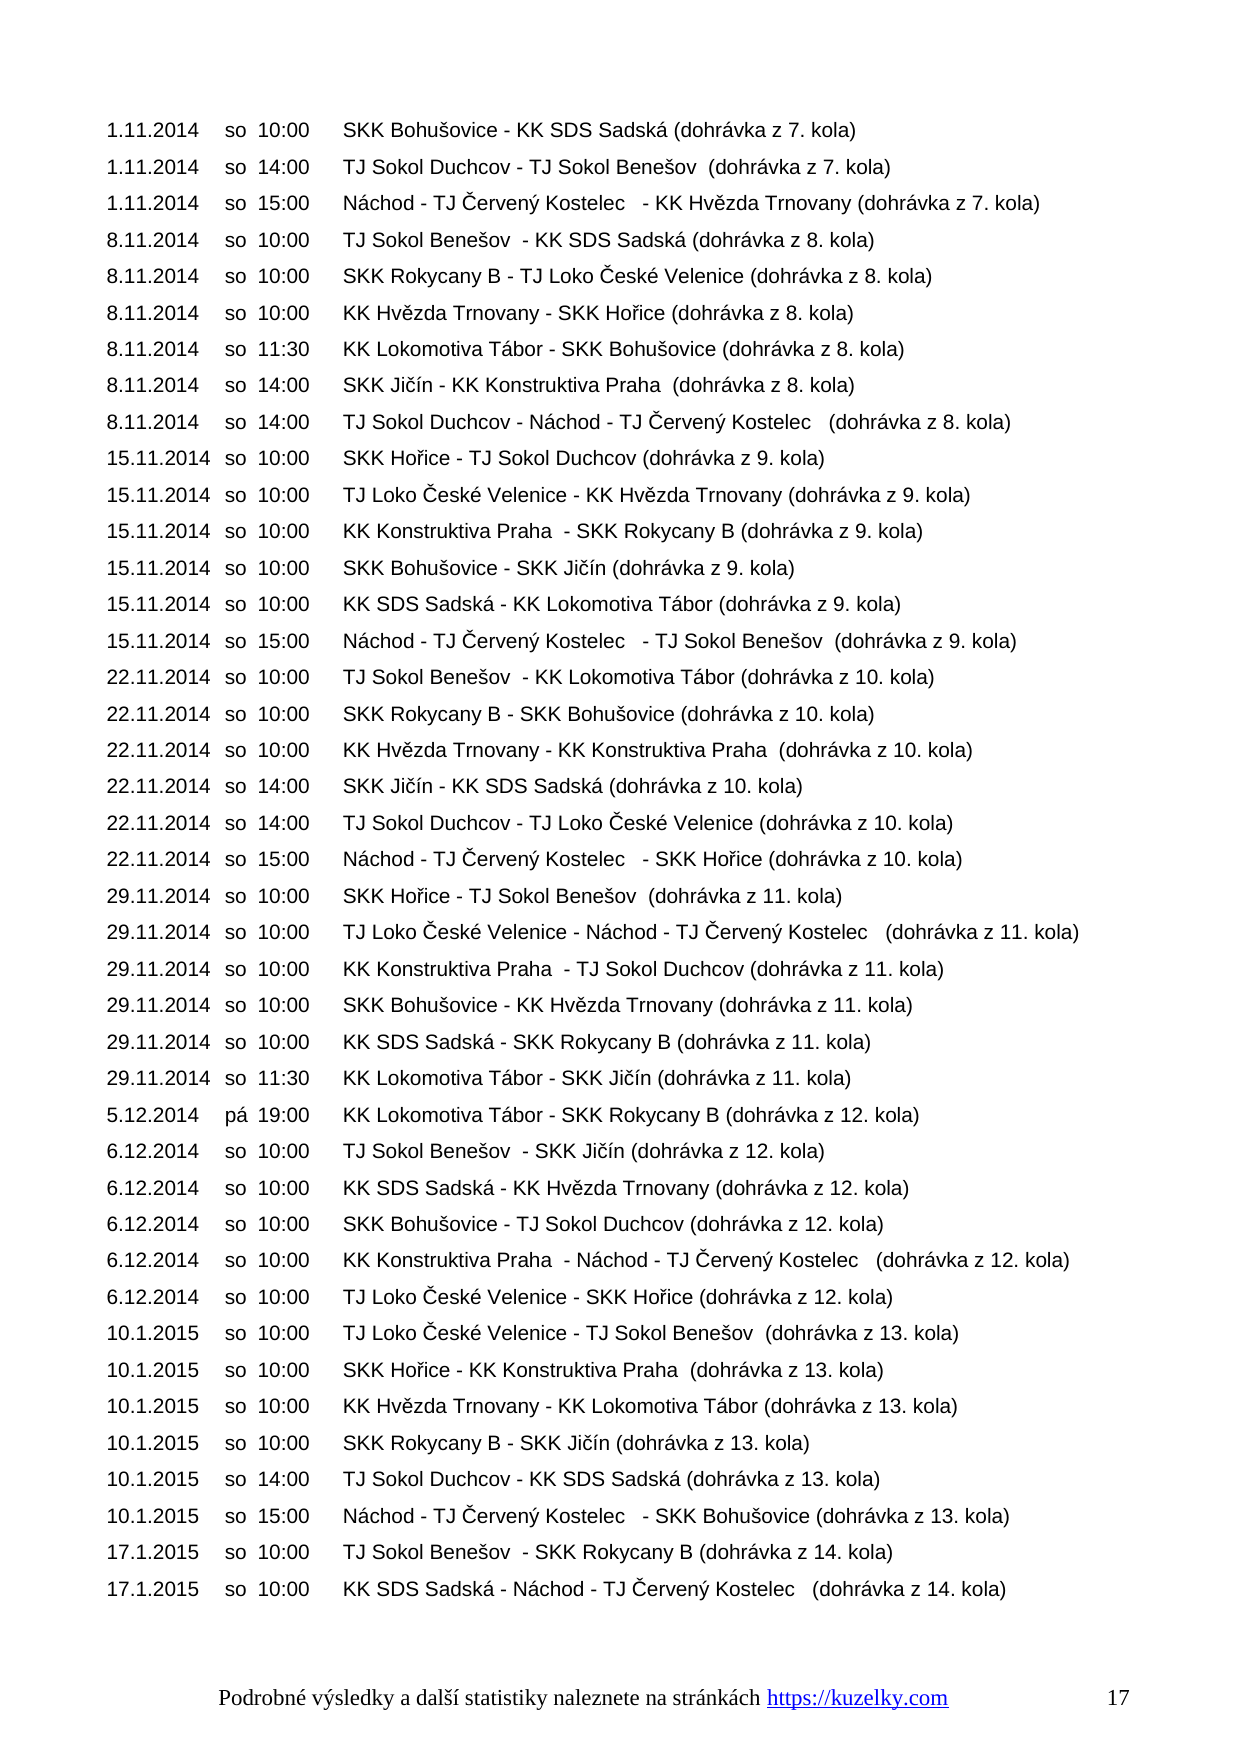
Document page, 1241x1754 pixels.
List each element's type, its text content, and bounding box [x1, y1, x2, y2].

text 22.11.2014 so 15:00 Náchod - TJ Červený Kostelec - SKK Hořice (dohrávka z 10. kola) [106, 847, 1134, 871]
text 15.11.2014 so 10:00 KK SDS Sadská - KK Lokomotiva Tábor (dohrávka z 9. kola) [106, 592, 1134, 616]
text 10.1.2015 so 15:00 Náchod - TJ Červený Kostelec - SKK Bohušovice (dohrávka z 13. kola) [106, 1503, 1134, 1527]
text 6.12.2014 so 10:00 SKK Bohušovice - TJ Sokol Duchcov (dohrávka z 12. kola) [106, 1212, 1134, 1236]
text 15.11.2014 so 15:00 Náchod - TJ Červený Kostelec - TJ Sokol Benešov (dohrávka z 9. kola) [106, 628, 1134, 652]
text 17.1.2015 so 10:00 TJ Sokol Benešov - SKK Rokycany B (dohrávka z 14. kola) [106, 1540, 1134, 1564]
text 10.1.2015 so 10:00 SKK Hořice - KK Konstruktiva Praha (dohrávka z 13. kola) [106, 1358, 1134, 1382]
text 29.11.2014 so 11:30 KK Lokomotiva Tábor - SKK Jičín (dohrávka z 11. kola) [106, 1066, 1134, 1090]
text 8.11.2014 so 10:00 SKK Rokycany B - TJ Loko České Velenice (dohrávka z 8. kola) [106, 264, 1134, 288]
text 8.11.2014 so 10:00 TJ Sokol Benešov - KK SDS Sadská (dohrávka z 8. kola) [106, 227, 1134, 251]
text 22.11.2014 so 10:00 TJ Sokol Benešov - KK Lokomotiva Tábor (dohrávka z 10. kola) [106, 665, 1134, 689]
text 8.11.2014 so 14:00 TJ Sokol Duchcov - Náchod - TJ Červený Kostelec (dohrávka z 8. kola) [106, 410, 1134, 434]
text 29.11.2014 so 10:00 SKK Hořice - TJ Sokol Benešov (dohrávka z 11. kola) [106, 884, 1134, 908]
text 15.11.2014 so 10:00 TJ Loko České Velenice - KK Hvězda Trnovany (dohrávka z 9. kola) [106, 483, 1134, 507]
text 8.11.2014 so 10:00 KK Hvězda Trnovany - SKK Hořice (dohrávka z 8. kola) [106, 300, 1134, 324]
text 1.11.2014 so 10:00 SKK Bohušovice - KK SDS Sadská (dohrávka z 7. kola) [106, 118, 1134, 142]
text 29.11.2014 so 10:00 KK SDS Sadská - SKK Rokycany B (dohrávka z 11. kola) [106, 1029, 1134, 1053]
text 6.12.2014 so 10:00 KK SDS Sadská - KK Hvězda Trnovany (dohrávka z 12. kola) [106, 1175, 1134, 1199]
text 29.11.2014 so 10:00 SKK Bohušovice - KK Hvězda Trnovany (dohrávka z 11. kola) [106, 993, 1134, 1017]
text 22.11.2014 so 14:00 SKK Jičín - KK SDS Sadská (dohrávka z 10. kola) [106, 774, 1134, 798]
text 10.1.2015 so 14:00 TJ Sokol Duchcov - KK SDS Sadská (dohrávka z 13. kola) [106, 1467, 1134, 1491]
text 1.11.2014 so 14:00 TJ Sokol Duchcov - TJ Sokol Benešov (dohrávka z 7. kola) [106, 154, 1134, 178]
text 5.12.2014 pá 19:00 KK Lokomotiva Tábor - SKK Rokycany B (dohrávka z 12. kola) [106, 1102, 1134, 1126]
text 15.11.2014 so 10:00 SKK Hořice - TJ Sokol Duchcov (dohrávka z 9. kola) [106, 446, 1134, 470]
text 10.1.2015 so 10:00 KK Hvězda Trnovany - KK Lokomotiva Tábor (dohrávka z 13. kola) [106, 1394, 1134, 1418]
text 6.12.2014 so 10:00 TJ Loko České Velenice - SKK Hořice (dohrávka z 12. kola) [106, 1285, 1134, 1309]
text 22.11.2014 so 14:00 TJ Sokol Duchcov - TJ Loko České Velenice (dohrávka z 10. kola) [106, 811, 1134, 835]
text 17.1.2015 so 10:00 KK SDS Sadská - Náchod - TJ Červený Kostelec (dohrávka z 14. kola) [106, 1576, 1134, 1600]
text 10.1.2015 so 10:00 TJ Loko České Velenice - TJ Sokol Benešov (dohrávka z 13. kola) [106, 1321, 1134, 1345]
text 8.11.2014 so 14:00 SKK Jičín - KK Konstruktiva Praha (dohrávka z 8. kola) [106, 373, 1134, 397]
text 6.12.2014 so 10:00 TJ Sokol Benešov - SKK Jičín (dohrávka z 12. kola) [106, 1139, 1134, 1163]
text 29.11.2014 so 10:00 KK Konstruktiva Praha - TJ Sokol Duchcov (dohrávka z 11. kola) [106, 957, 1134, 981]
text 29.11.2014 so 10:00 TJ Loko České Velenice - Náchod - TJ Červený Kostelec (dohrávka z 11. kola) [106, 920, 1134, 944]
text 22.11.2014 so 10:00 KK Hvězda Trnovany - KK Konstruktiva Praha (dohrávka z 10. kola) [106, 738, 1134, 762]
text 15.11.2014 so 10:00 SKK Bohušovice - SKK Jičín (dohrávka z 9. kola) [106, 556, 1134, 579]
text 6.12.2014 so 10:00 KK Konstruktiva Praha - Náchod - TJ Červený Kostelec (dohrávka z 12. kola) [106, 1248, 1134, 1272]
text 10.1.2015 so 10:00 SKK Rokycany B - SKK Jičín (dohrávka z 13. kola) [106, 1431, 1134, 1454]
text 15.11.2014 so 10:00 KK Konstruktiva Praha - SKK Rokycany B (dohrávka z 9. kola) [106, 519, 1134, 543]
text 8.11.2014 so 11:30 KK Lokomotiva Tábor - SKK Bohušovice (dohrávka z 8. kola) [106, 337, 1134, 361]
text 1.11.2014 so 15:00 Náchod - TJ Červený Kostelec - KK Hvězda Trnovany (dohrávka z 7. kola) [106, 191, 1134, 215]
text 22.11.2014 so 10:00 SKK Rokycany B - SKK Bohušovice (dohrávka z 10. kola) [106, 701, 1134, 725]
